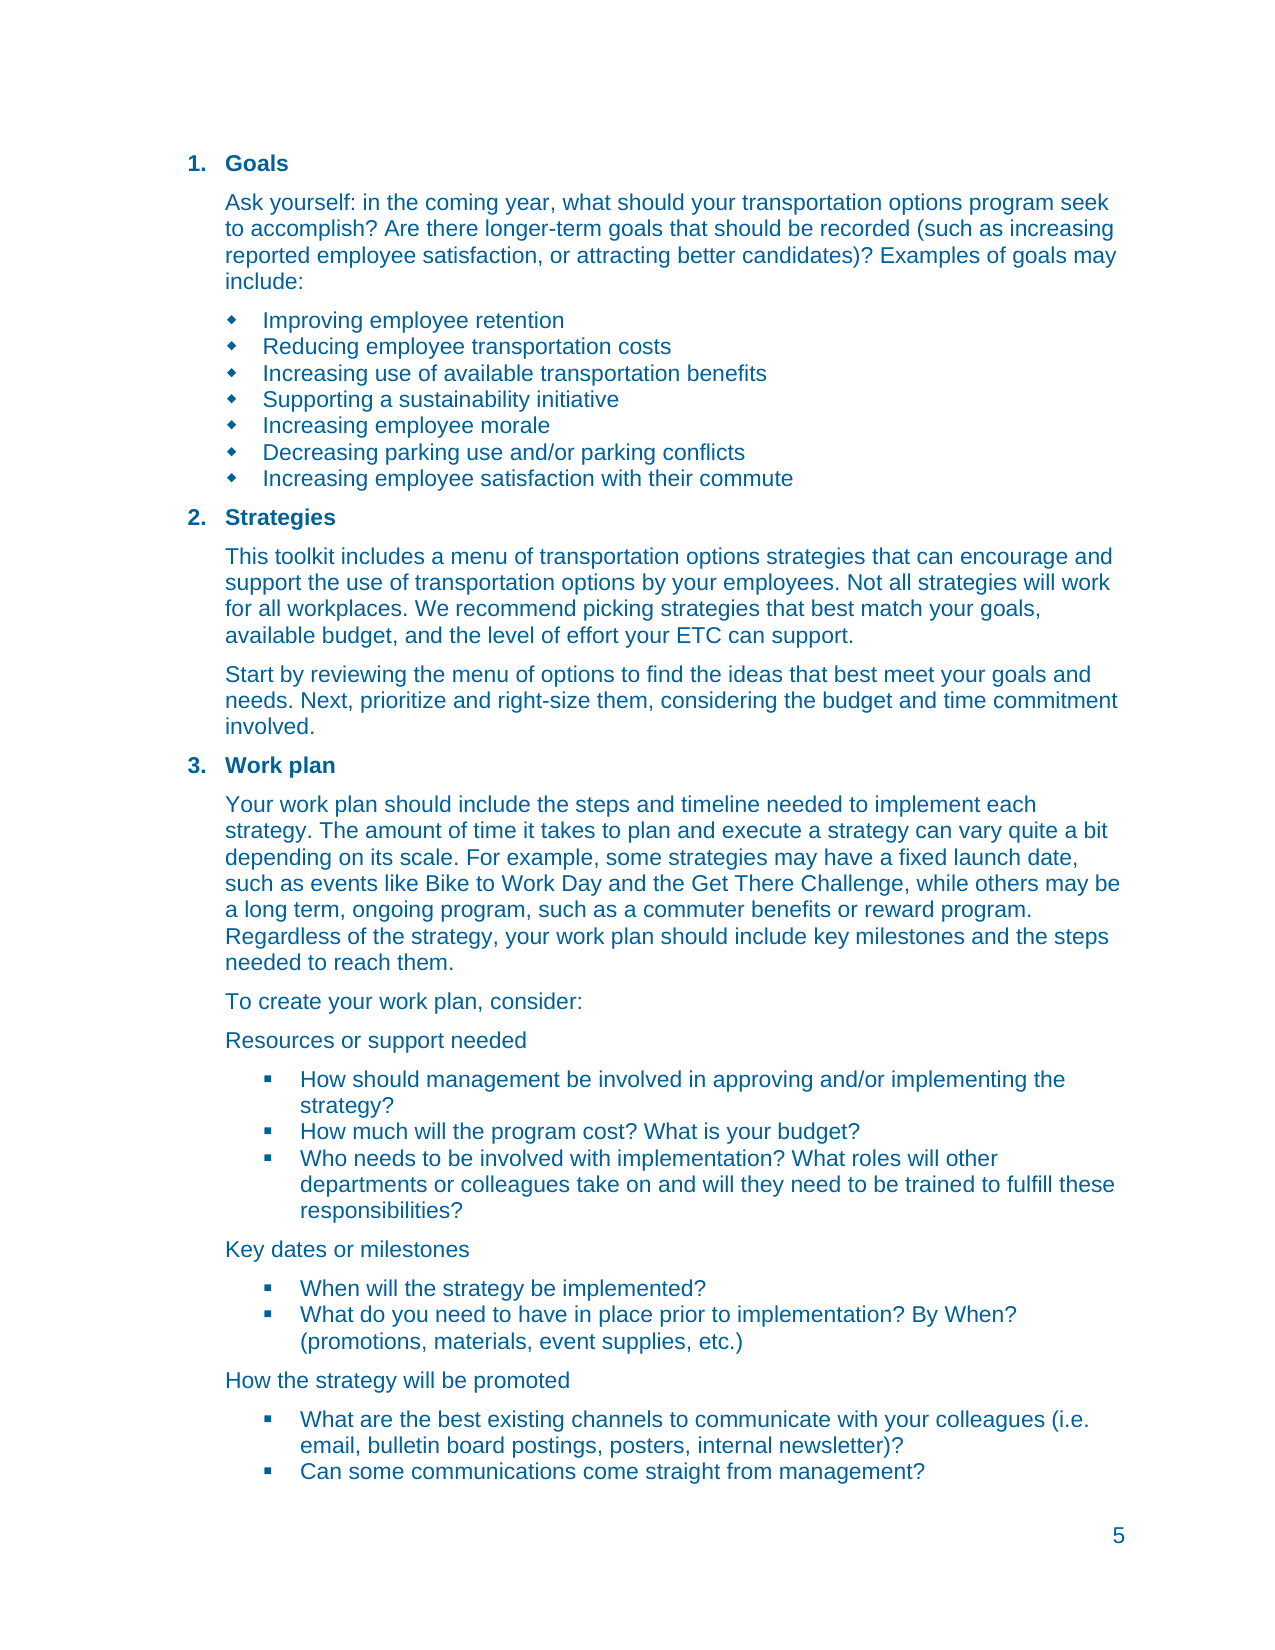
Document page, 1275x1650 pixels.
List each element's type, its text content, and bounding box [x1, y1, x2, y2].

text Reducing employee transportation costs [225, 333, 1125, 359]
text Improving employee retention [225, 307, 1125, 333]
text Work plan [187, 752, 1125, 778]
list Goals [187, 150, 1125, 176]
text Increasing employee morale [225, 412, 1125, 438]
list This toolkit includes a menu of transportation options strategies that can encourage and support the use of transportation options by your employees. Not all strategies will work for all workplaces. We recommend picking strategies that best match your goals, available budget, and the level of effort your ETC can support. [225, 543, 1125, 648]
text How much will the program cost? What is your budget? [262, 1118, 1125, 1145]
list Key dates or milestones [225, 1236, 1125, 1263]
text Increasing employee satisfaction with their commute [225, 465, 1125, 491]
list How the strategy will be promoted [225, 1367, 1125, 1393]
list Ask yourself: in the coming year, what should your transportation options program seek to accomplish? Are there longer-term goals that should be recorded (such as increasing reported employee satisfaction, or attracting better candidates)? Examples of goals may include: [225, 189, 1125, 294]
text To create your work plan, consider: [150, 988, 1125, 1014]
list Start by reviewing the menu of options to find the ideas that best meet your goals and needs. Next, prioritize and right-size them, considering the budget and time commitment involved. [225, 661, 1125, 739]
list Resources or support needed [225, 1027, 1125, 1053]
text How should management be involved in approving and/or implementing the strategy? [262, 1066, 1125, 1118]
text Who needs to be involved with implementation? What roles will other departments or colleagues take on and will they need to be trained to fulfill these responsibilities? [262, 1145, 1125, 1224]
text Can some communications come straight from management? [262, 1458, 1125, 1484]
text What are the best existing channels to communicate with your colleagues (i.e. email, bulletin board postings, posters, internal newsletter)? [262, 1406, 1125, 1458]
list Your work plan should include the steps and timeline needed to implement each strategy. The amount of time it takes to plan and execute a strategy can vary quite a bit depending on its scale. For example, some strategies may have a fixed launch date, such as events like Bike to Work Day and the Get There Challenge, while others may be a long term, ongoing program, such as a commuter benefits or reward program. Regardless of the strategy, your work plan should include key milestones and the steps needed to reach them. [225, 791, 1125, 975]
text What do you need to have in place prior to implementation? By When? (promotions, materials, event supplies, etc.) [262, 1301, 1125, 1354]
text Increasing use of available transportation benefits [225, 359, 1125, 386]
text Strategies [187, 504, 1125, 530]
text Decreasing parking use and/or parking conflicts [225, 438, 1125, 465]
text When will the strategy be implemented? [262, 1275, 1125, 1301]
text Supporting a sustainability initiative [225, 386, 1125, 412]
